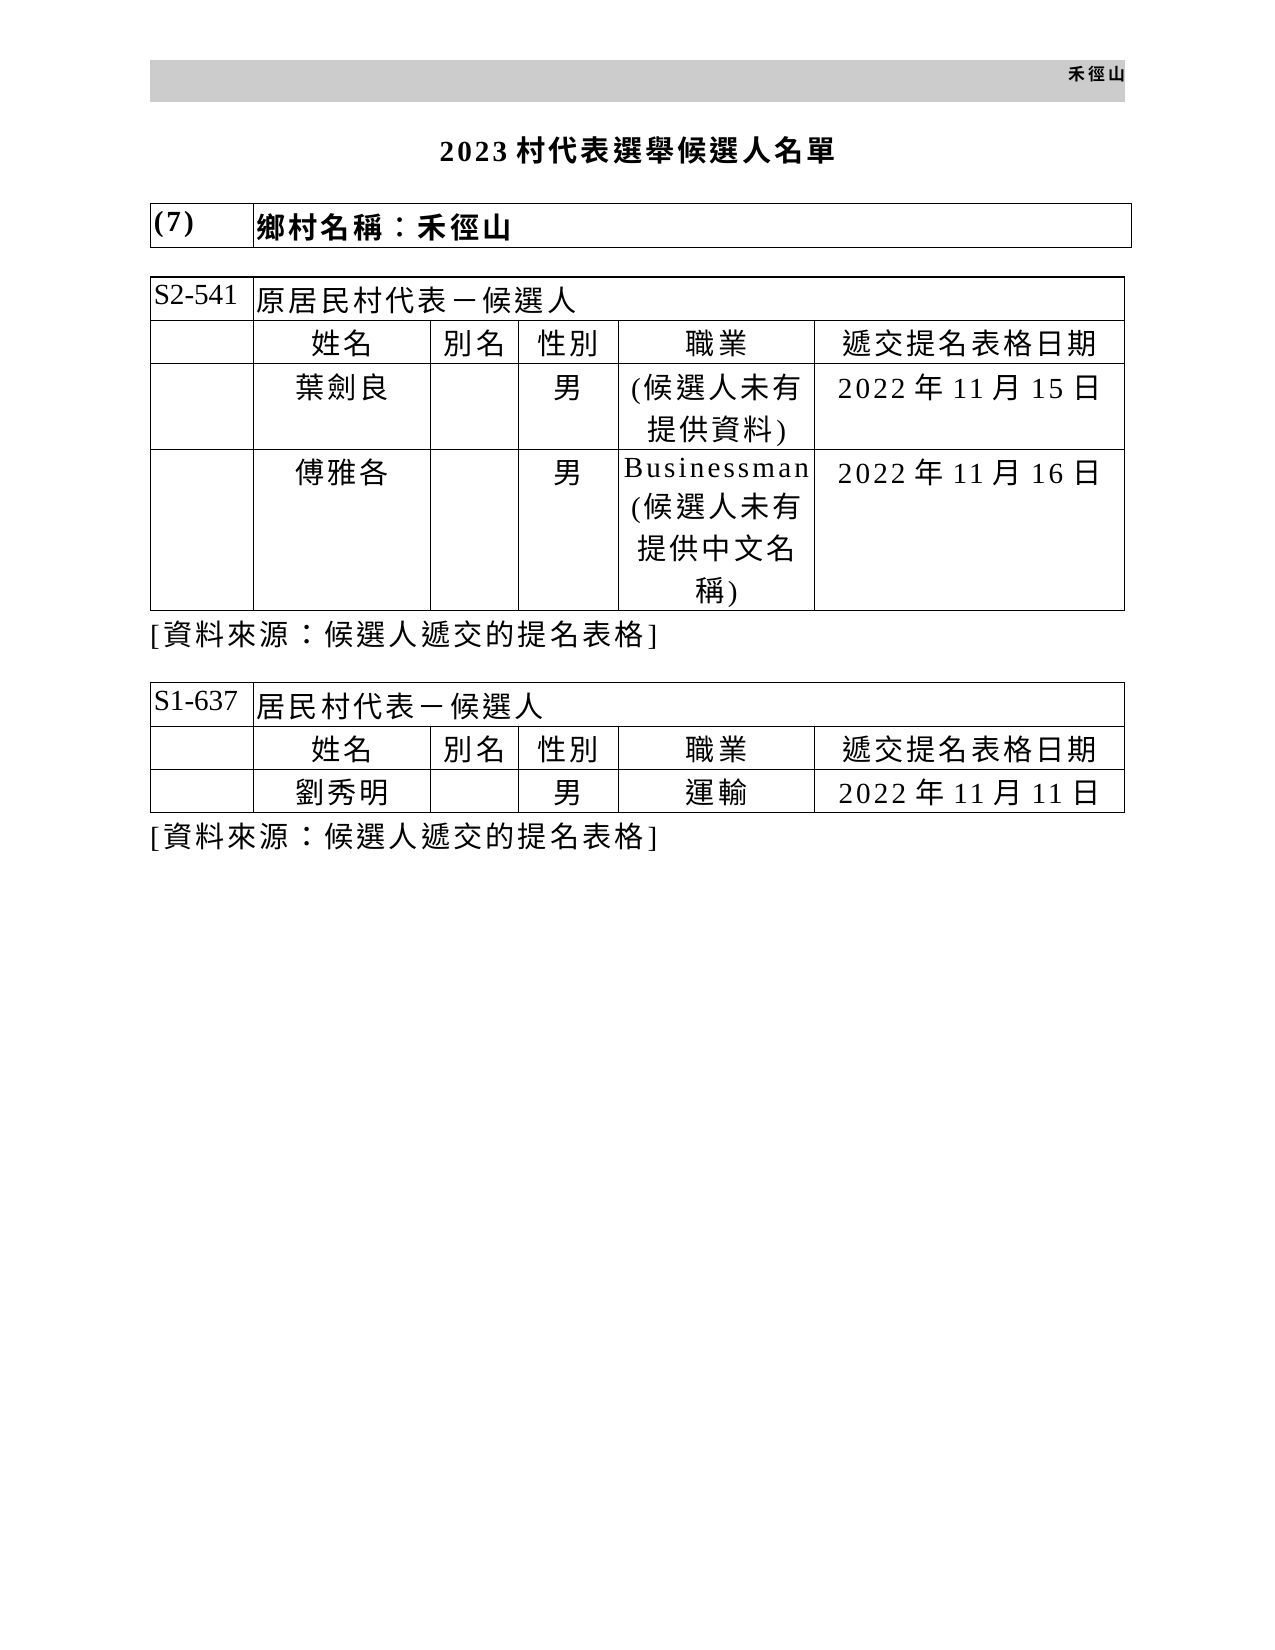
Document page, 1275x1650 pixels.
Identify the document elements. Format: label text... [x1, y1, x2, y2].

table_cell 葉劍良 [254, 364, 430, 449]
table_cell 遞交提名表格日期 [815, 321, 1124, 363]
table_cell (候選人未有提供資料) [619, 364, 814, 449]
table_cell 傅雅各 [254, 450, 430, 610]
table_cell [431, 770, 518, 812]
table_cell 姓名 [254, 727, 430, 769]
table_cell [431, 364, 518, 449]
table_header (7) [151, 204, 253, 247]
table_header 居民村代表－候選人 [254, 683, 1124, 726]
table_cell 運輸 [619, 770, 814, 812]
subtitle 禾徑山 [150, 60, 1125, 102]
table_header S1-637 [151, 683, 253, 726]
table_cell 男 [519, 770, 618, 812]
table_cell 2022年11月16日 [815, 450, 1124, 610]
table_cell 2022年11月15日 [815, 364, 1124, 449]
table_cell 2022年11月11日 [815, 770, 1124, 812]
table_cell 性別 [519, 727, 618, 769]
table_cell 別名 [431, 727, 518, 769]
table_cell 別名 [431, 321, 518, 363]
table_cell [151, 364, 253, 449]
table_cell [151, 727, 253, 769]
table_cell 男 [519, 364, 618, 449]
table_cell 性別 [519, 321, 618, 363]
table_cell 男 [519, 450, 618, 610]
table_header S2-541 [151, 278, 253, 320]
table_cell [151, 450, 253, 610]
table_cell 姓名 [254, 321, 430, 363]
table_cell Businessman (候選人未有提供中文名稱) [619, 450, 814, 610]
text 2023村代表選舉候選人名單 [150, 127, 1125, 170]
text [資料來源：候選人遞交的提名表格] [150, 813, 1125, 856]
table_cell 職業 [619, 321, 814, 363]
table_header 鄉村名稱︰禾徑山 [254, 204, 1131, 247]
table_cell [151, 321, 253, 363]
table_header 原居民村代表－候選人 [254, 278, 1124, 320]
table_cell 遞交提名表格日期 [815, 727, 1124, 769]
text [資料來源：候選人遞交的提名表格] [150, 611, 1125, 653]
table_cell 職業 [619, 727, 814, 769]
table_cell 劉秀明 [254, 770, 430, 812]
table_cell [431, 450, 518, 610]
table_cell [151, 770, 253, 812]
